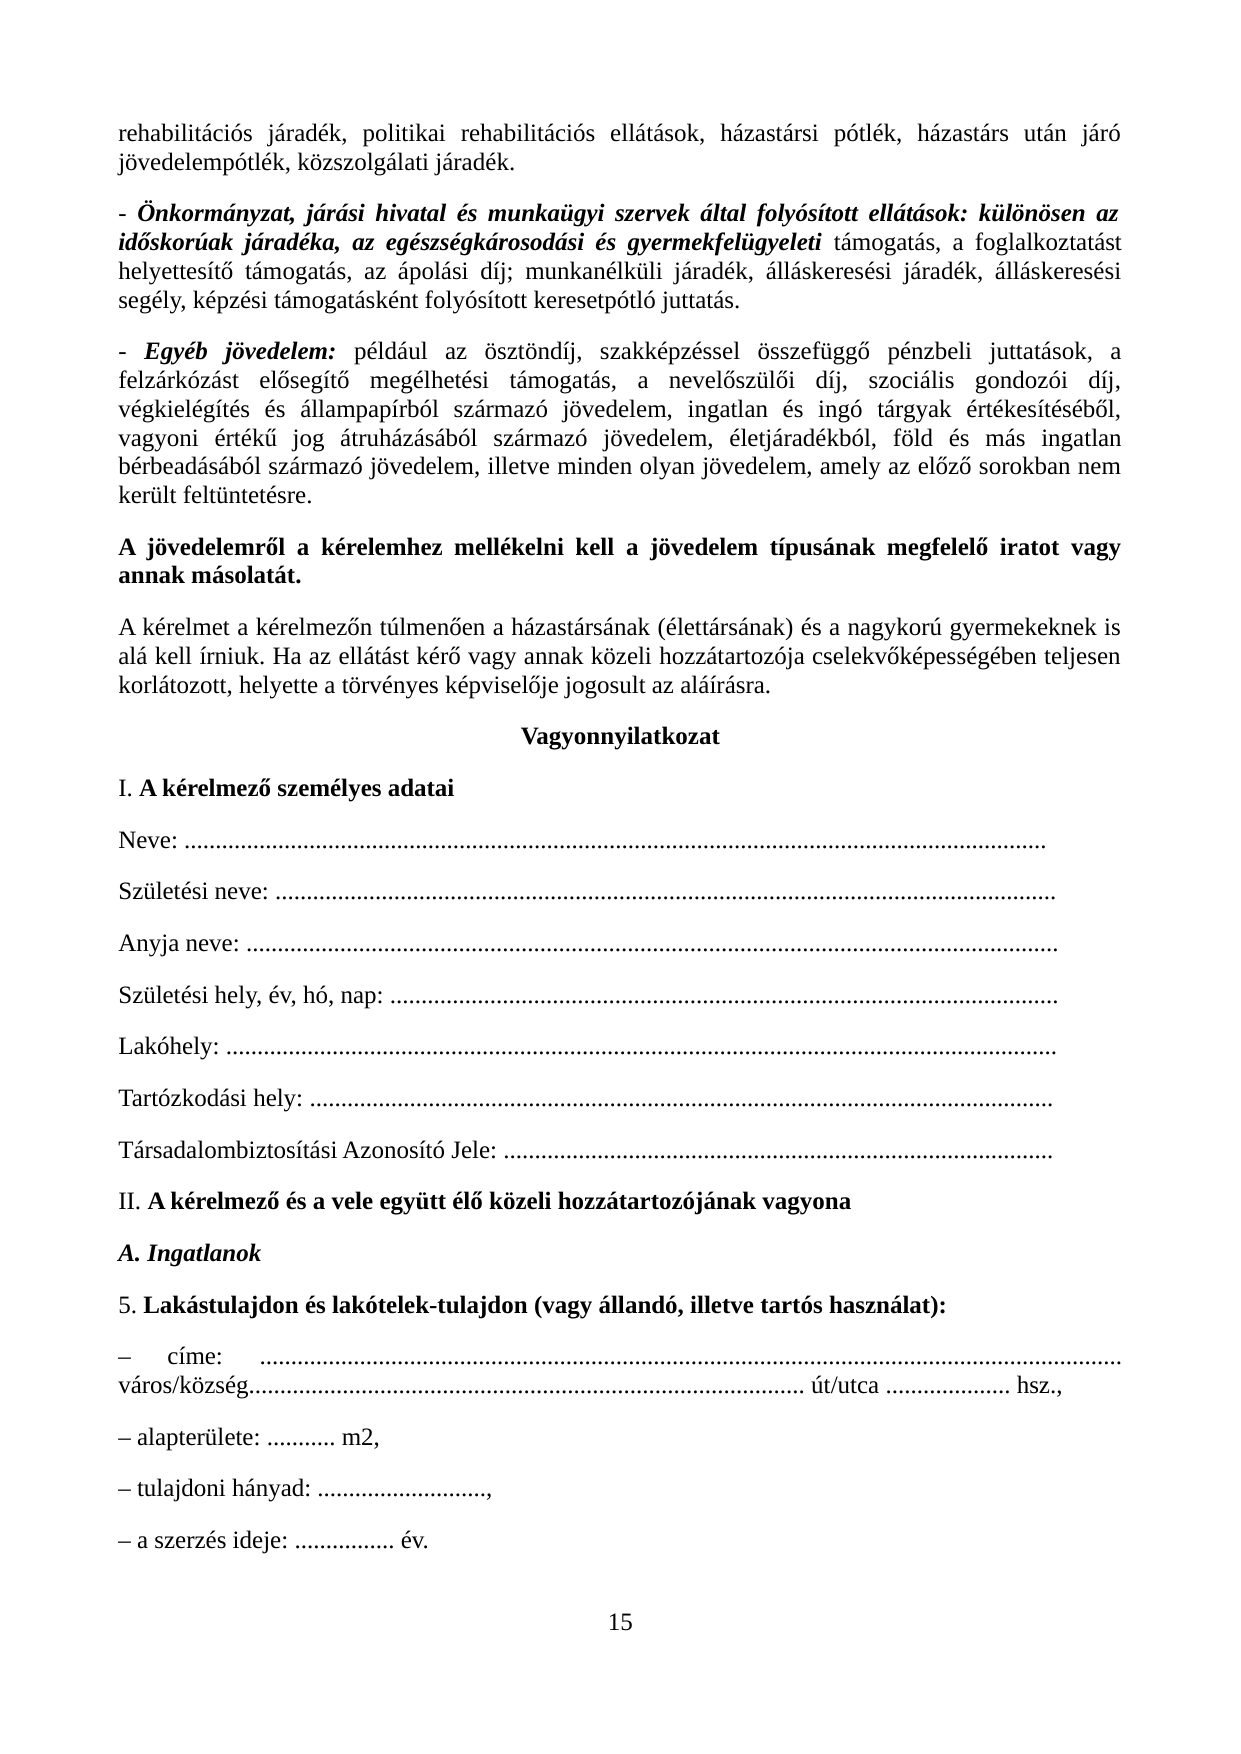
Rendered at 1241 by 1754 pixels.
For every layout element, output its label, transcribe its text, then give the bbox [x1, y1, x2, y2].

text Születési hely, év, hó, nap: ........................................................................................................... [118, 980, 1122, 1008]
text A. Ingatlanok [118, 1238, 1122, 1267]
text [118, 118, 1122, 176]
text II. A kérelmező és a vele együtt élő közeli hozzátartozójának vagyona [118, 1186, 1122, 1215]
text – címe: .......................................................................................................................................... város/község......................................................................................... út/utca .................... hsz., [118, 1341, 1122, 1399]
text Tartózkodási hely: ....................................................................................................................... [118, 1083, 1122, 1112]
text Vagyonnyilatkozat [118, 721, 1122, 750]
text Lakóhely: ..................................................................................................................................... [118, 1031, 1122, 1060]
text Anyja neve: .................................................................................................................................. [118, 928, 1122, 957]
text – tulajdoni hányad: ..........................., [118, 1473, 1122, 1502]
text – alapterülete: ........... m2, [118, 1422, 1122, 1451]
text I. A kérelmező személyes adatai [118, 773, 1122, 802]
text Neve: .......................................................................................................................................... [118, 825, 1122, 853]
text 5. Lakástulajdon és lakótelek-tulajdon (vagy állandó, illetve tartós használat): [118, 1290, 1122, 1318]
text - Egyéb jövedelem: például az ösztöndíj, szakképzéssel összefüggő pénzbeli juttatások, a felzárkózást elősegítő megélhetési támogatás, a nevelőszülői díj, szociális gondozói díj, végkielégítés és állampapírból származó jövedelem, ingatlan és ingó tárgyak értékesítéséből, vagyoni értékű jog átruházásából származó jövedelem, életjáradékból, föld és más ingatlan bérbeadásából származó jövedelem, illetve minden olyan jövedelem, amely az előző sorokban nem került feltüntetésre. [118, 336, 1122, 509]
text Születési neve: ............................................................................................................................. [118, 876, 1122, 905]
text – a szerzés ideje: ................ év. [118, 1525, 1122, 1554]
text Társadalombiztosítási Azonosító Jele: ........................................................................................ [118, 1135, 1122, 1163]
text A kérelmet a kérelmezőn túlmenően a házastársának (élettársának) és a nagykorú gyermekeknek is alá kell írniuk. Ha az ellátást kérő vagy annak közeli hozzátartozója cselekvőképességében teljesen korlátozott, helyette a törvényes képviselője jogosult az aláírásra. [118, 612, 1122, 698]
text A jövedelemről a kérelemhez mellékelni kell a jövedelem típusának megfelelő iratot vagy annak másolatát. [118, 532, 1122, 589]
text - Önkormányzat, járási hivatal és munkaügyi szervek által folyósított ellátások: különösen az időskorúak járadéka, az egészségkárosodási és gyermekfelügyeleti támogatás, a foglalkoztatást helyettesítő támogatás, az ápolási díj; munkanélküli járadék, álláskeresési járadék, álláskeresési segély, képzési támogatásként folyósított keresetpótló juttatás. [118, 198, 1122, 313]
